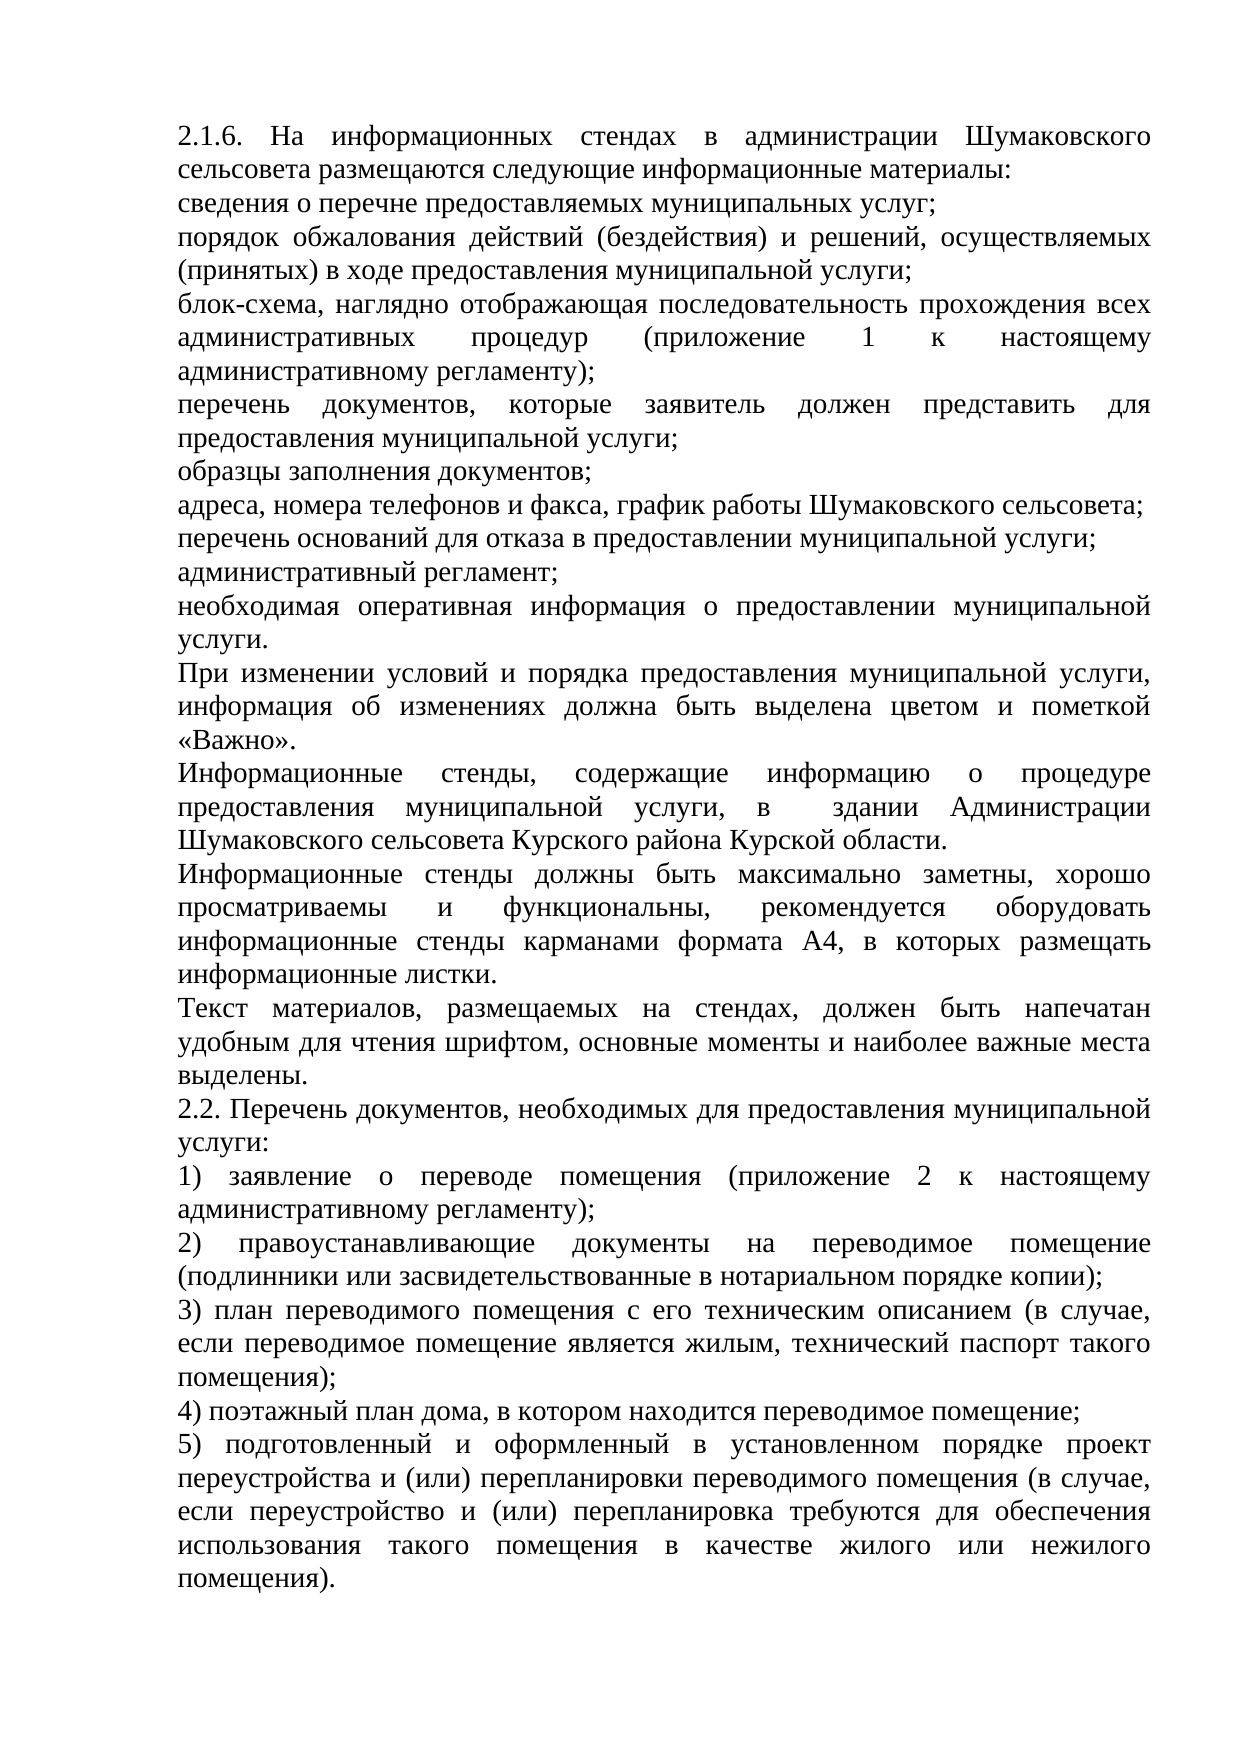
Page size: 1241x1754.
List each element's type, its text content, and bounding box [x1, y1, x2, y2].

text 2) правоустанавливающие документы на переводимое помещение (подлинники или засвидетельствованные в нотариальном порядке копии); [177, 1225, 1152, 1292]
text необходимая оперативная информация о предоставлении муниципальной услуги. [177, 588, 1152, 655]
text блок-схема, наглядно отображающая последовательность прохождения всех административных процедур (приложение 1 к настоящему административному регламенту); [177, 286, 1152, 386]
text 1) заявление о переводе помещения (приложение 2 к настоящему административному регламенту); [177, 1158, 1152, 1225]
text Информационные стенды, содержащие информацию о процедуре предоставления муниципальной услуги, в здании Администрации Шумаковского сельсовета Курского района Курской области. [177, 755, 1152, 856]
text 2.1.6. На информационных стендах в администрации Шумаковского сельсовета размещаются следующие информационные материалы: [177, 118, 1152, 185]
text адреса, номера телефонов и факса, график работы Шумаковского сельсовета; [177, 487, 1152, 521]
text перечень документов, которые заявитель должен представить для предоставления муниципальной услуги; [177, 386, 1152, 453]
text 5) подготовленный и оформленный в установленном порядке проект переустройства и (или) перепланировки переводимого помещения (в случае, если переустройство и (или) перепланировка требуются для обеспечения использования такого помещения в качестве жилого или нежилого помещения). [177, 1426, 1152, 1594]
text перечень оснований для отказа в предоставлении муниципальной услуги; [177, 521, 1152, 554]
text сведения о перечне предоставляемых муниципальных услуг; [177, 185, 1152, 219]
text При изменении условий и порядка предоставления муниципальной услуги, информация об изменениях должна быть выделена цветом и пометкой «Важно». [177, 655, 1152, 755]
text порядок обжалования действий (бездействия) и решений, осуществляемых (принятых) в ходе предоставления муниципальной услуги; [177, 219, 1152, 286]
text административный регламент; [177, 554, 1152, 588]
text 3) план переводимого помещения с его техническим описанием (в случае, если переводимое помещение является жилым, технический паспорт такого помещения); [177, 1292, 1152, 1393]
text образцы заполнения документов; [177, 453, 1152, 487]
text 2.2. Перечень документов, необходимых для предоставления муниципальной услуги: [177, 1091, 1152, 1158]
text Текст материалов, размещаемых на стендах, должен быть напечатан удобным для чтения шрифтом, основные моменты и наиболее важные места выделены. [177, 990, 1152, 1091]
text Информационные стенды должны быть максимально заметны, хорошо просматриваемы и функциональны, рекомендуется оборудовать информационные стенды карманами формата А4, в которых размещать информационные листки. [177, 856, 1152, 990]
text 4) поэтажный план дома, в котором находится переводимое помещение; [177, 1393, 1152, 1426]
